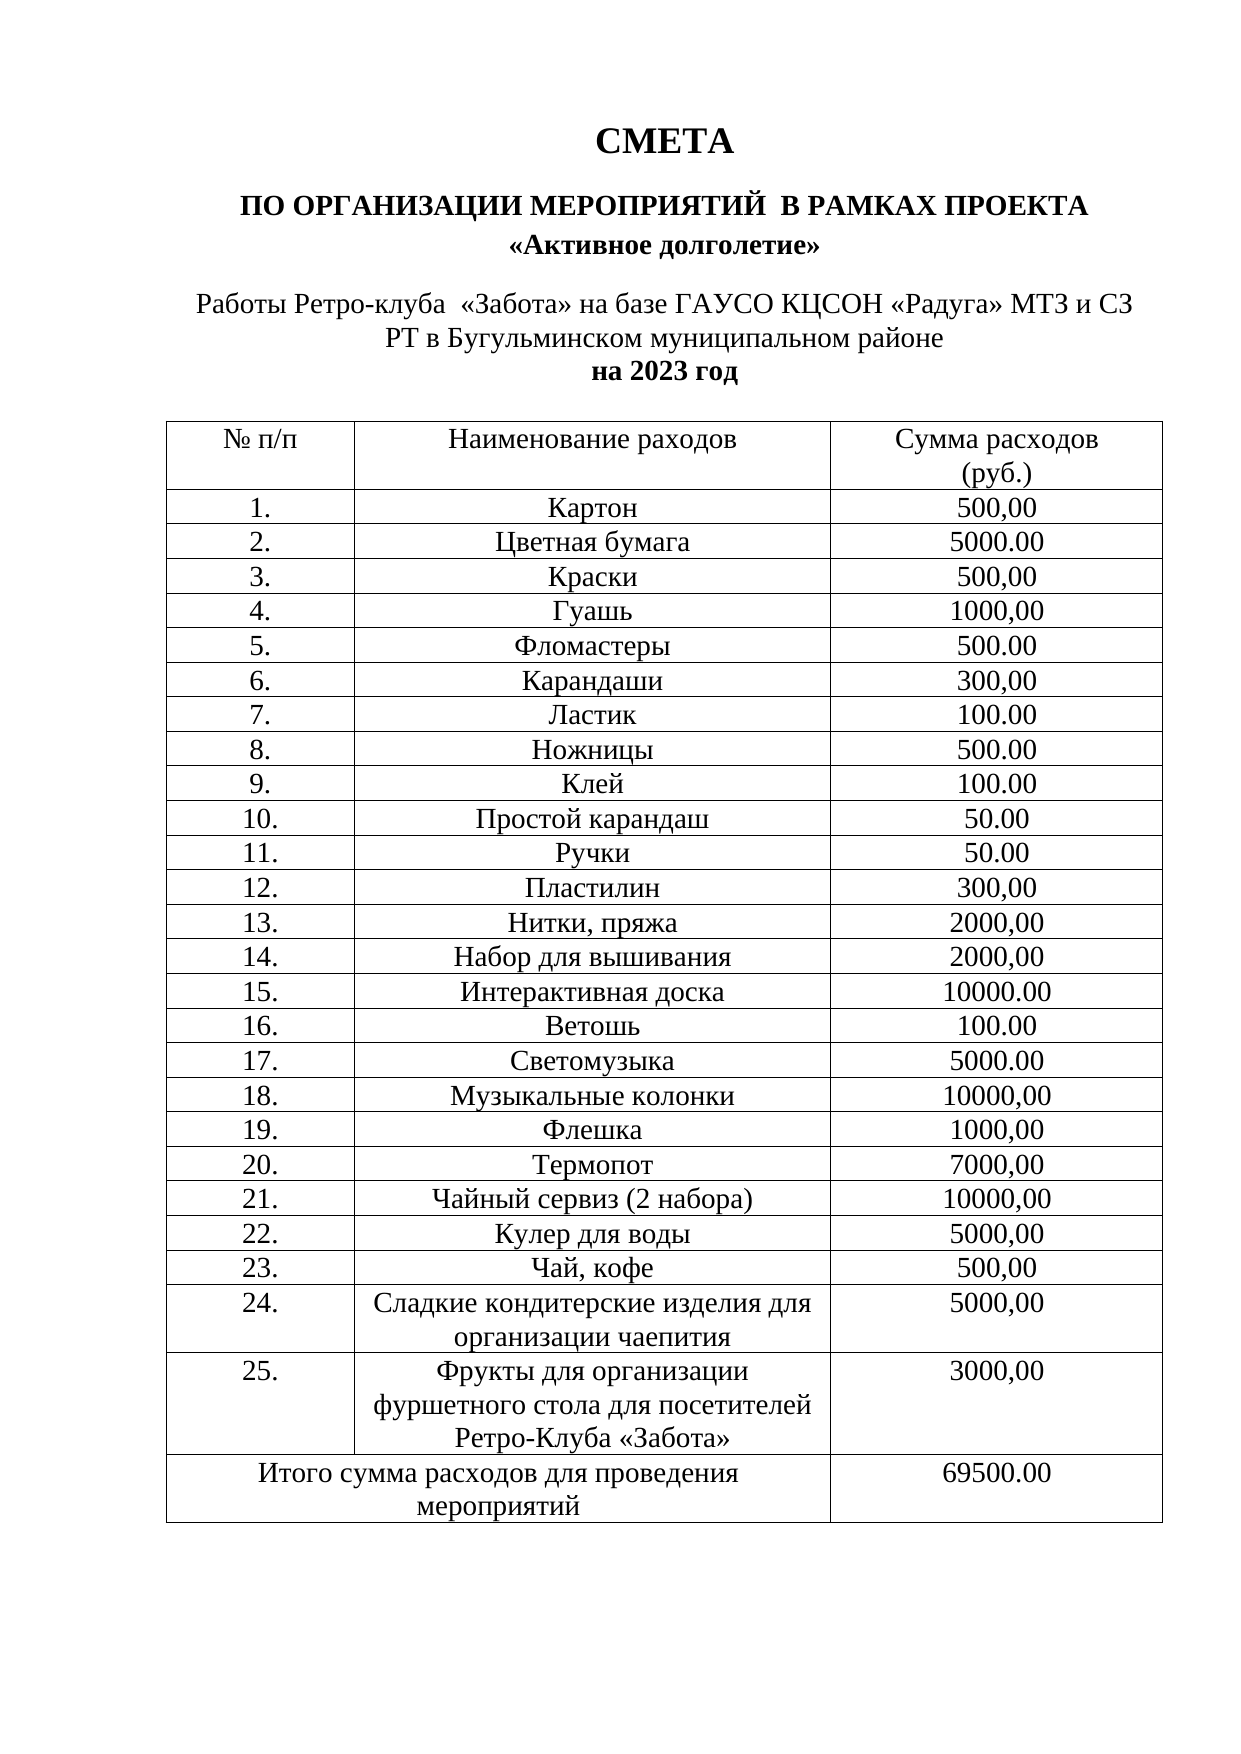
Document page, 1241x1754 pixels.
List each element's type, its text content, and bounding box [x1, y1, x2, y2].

table_cell Цветная бумага [355, 524, 830, 558]
table_cell Фрукты для организации фуршетного стола для посетителей Ретро-Клуба «Забота» [355, 1353, 830, 1454]
table_cell 15. [167, 974, 354, 1007]
text ПО ОРГАНИЗАЦИИ МЕРОПРИЯТИЙ В РАМКАХ ПРОЕКТА «Активное долголетие» [177, 188, 1152, 261]
table_header Сумма расходов (руб.) [831, 422, 1162, 489]
table_cell 1. [167, 490, 354, 523]
table_cell 20. [167, 1147, 354, 1180]
table_cell 14. [167, 939, 354, 973]
table_cell 300,00 [831, 663, 1162, 696]
table_header Наименование раходов [355, 422, 830, 489]
table_header № п/п [167, 422, 354, 489]
table_cell 10000,00 [831, 1078, 1162, 1111]
table_cell 5. [167, 628, 354, 662]
table_cell 100.00 [831, 697, 1162, 731]
table_cell 69500.00 [831, 1455, 1162, 1522]
table_cell 7. [167, 697, 354, 731]
table_cell Нитки, пряжа [355, 905, 830, 938]
table_cell 500.00 [831, 732, 1162, 765]
table_cell Картон [355, 490, 830, 523]
table_cell 10. [167, 801, 354, 834]
text СМЕТА [177, 118, 1152, 161]
table_cell Сладкие кондитерские изделия для организации чаепития [355, 1285, 830, 1352]
table_cell 2000,00 [831, 939, 1162, 973]
table_cell 4. [167, 594, 354, 627]
table_cell Ручки [355, 836, 830, 869]
table_cell 3000,00 [831, 1353, 1162, 1454]
table_cell 500,00 [831, 1251, 1162, 1284]
text Работы Ретро-клуба «Забота» на базе ГАУСО КЦСОН «Радуга» МТЗ и СЗ РТ в Бугульминском муниципальном районе [177, 286, 1152, 353]
table_cell 9. [167, 766, 354, 800]
table_cell 11. [167, 836, 354, 869]
table_cell Чай, кофе [355, 1251, 830, 1284]
table_cell 12. [167, 870, 354, 904]
table_cell Краски [355, 559, 830, 592]
table_cell 5000,00 [831, 1285, 1162, 1352]
table_cell 24. [167, 1285, 354, 1352]
table_cell 8. [167, 732, 354, 765]
table_cell Итого сумма расходов для проведения мероприятий [167, 1455, 830, 1522]
table_cell 300,00 [831, 870, 1162, 904]
table_cell 6. [167, 663, 354, 696]
table_cell Музыкальные колонки [355, 1078, 830, 1111]
table_cell Ластик [355, 697, 830, 731]
table_cell 1000,00 [831, 594, 1162, 627]
table_cell Пластилин [355, 870, 830, 904]
table_cell Ножницы [355, 732, 830, 765]
table_cell 19. [167, 1112, 354, 1146]
table_cell 2000,00 [831, 905, 1162, 938]
table_cell 1000,00 [831, 1112, 1162, 1146]
table_cell Светомузыка [355, 1043, 830, 1077]
table_cell 17. [167, 1043, 354, 1077]
table_cell Гуашь [355, 594, 830, 627]
table_cell 5000,00 [831, 1216, 1162, 1249]
table_cell 22. [167, 1216, 354, 1249]
text на 2023 год [177, 353, 1152, 387]
table_cell 10000.00 [831, 974, 1162, 1007]
table_cell 25. [167, 1353, 354, 1454]
table_cell Клей [355, 766, 830, 800]
table_cell Карандаши [355, 663, 830, 696]
table_cell Кулер для воды [355, 1216, 830, 1249]
table_cell 13. [167, 905, 354, 938]
table_cell 500,00 [831, 490, 1162, 523]
table_cell 500,00 [831, 559, 1162, 592]
table_cell 50.00 [831, 801, 1162, 834]
table_cell Термопот [355, 1147, 830, 1180]
table_cell 16. [167, 1009, 354, 1042]
table_cell 100.00 [831, 766, 1162, 800]
table_cell 2. [167, 524, 354, 558]
table_cell Флешка [355, 1112, 830, 1146]
table_cell 5000.00 [831, 524, 1162, 558]
table_cell Набор для вышивания [355, 939, 830, 973]
table_cell Ветошь [355, 1009, 830, 1042]
table_cell 3. [167, 559, 354, 592]
table_cell 23. [167, 1251, 354, 1284]
table_cell 7000,00 [831, 1147, 1162, 1180]
table_cell Простой карандаш [355, 801, 830, 834]
table_cell Чайный сервиз (2 набора) [355, 1181, 830, 1215]
table_cell 18. [167, 1078, 354, 1111]
table_cell Фломастеры [355, 628, 830, 662]
table_cell 10000,00 [831, 1181, 1162, 1215]
table_cell 100.00 [831, 1009, 1162, 1042]
table_cell 50.00 [831, 836, 1162, 869]
table_cell 500.00 [831, 628, 1162, 662]
table_cell 21. [167, 1181, 354, 1215]
table_cell 5000.00 [831, 1043, 1162, 1077]
table_cell Интерактивная доска [355, 974, 830, 1007]
